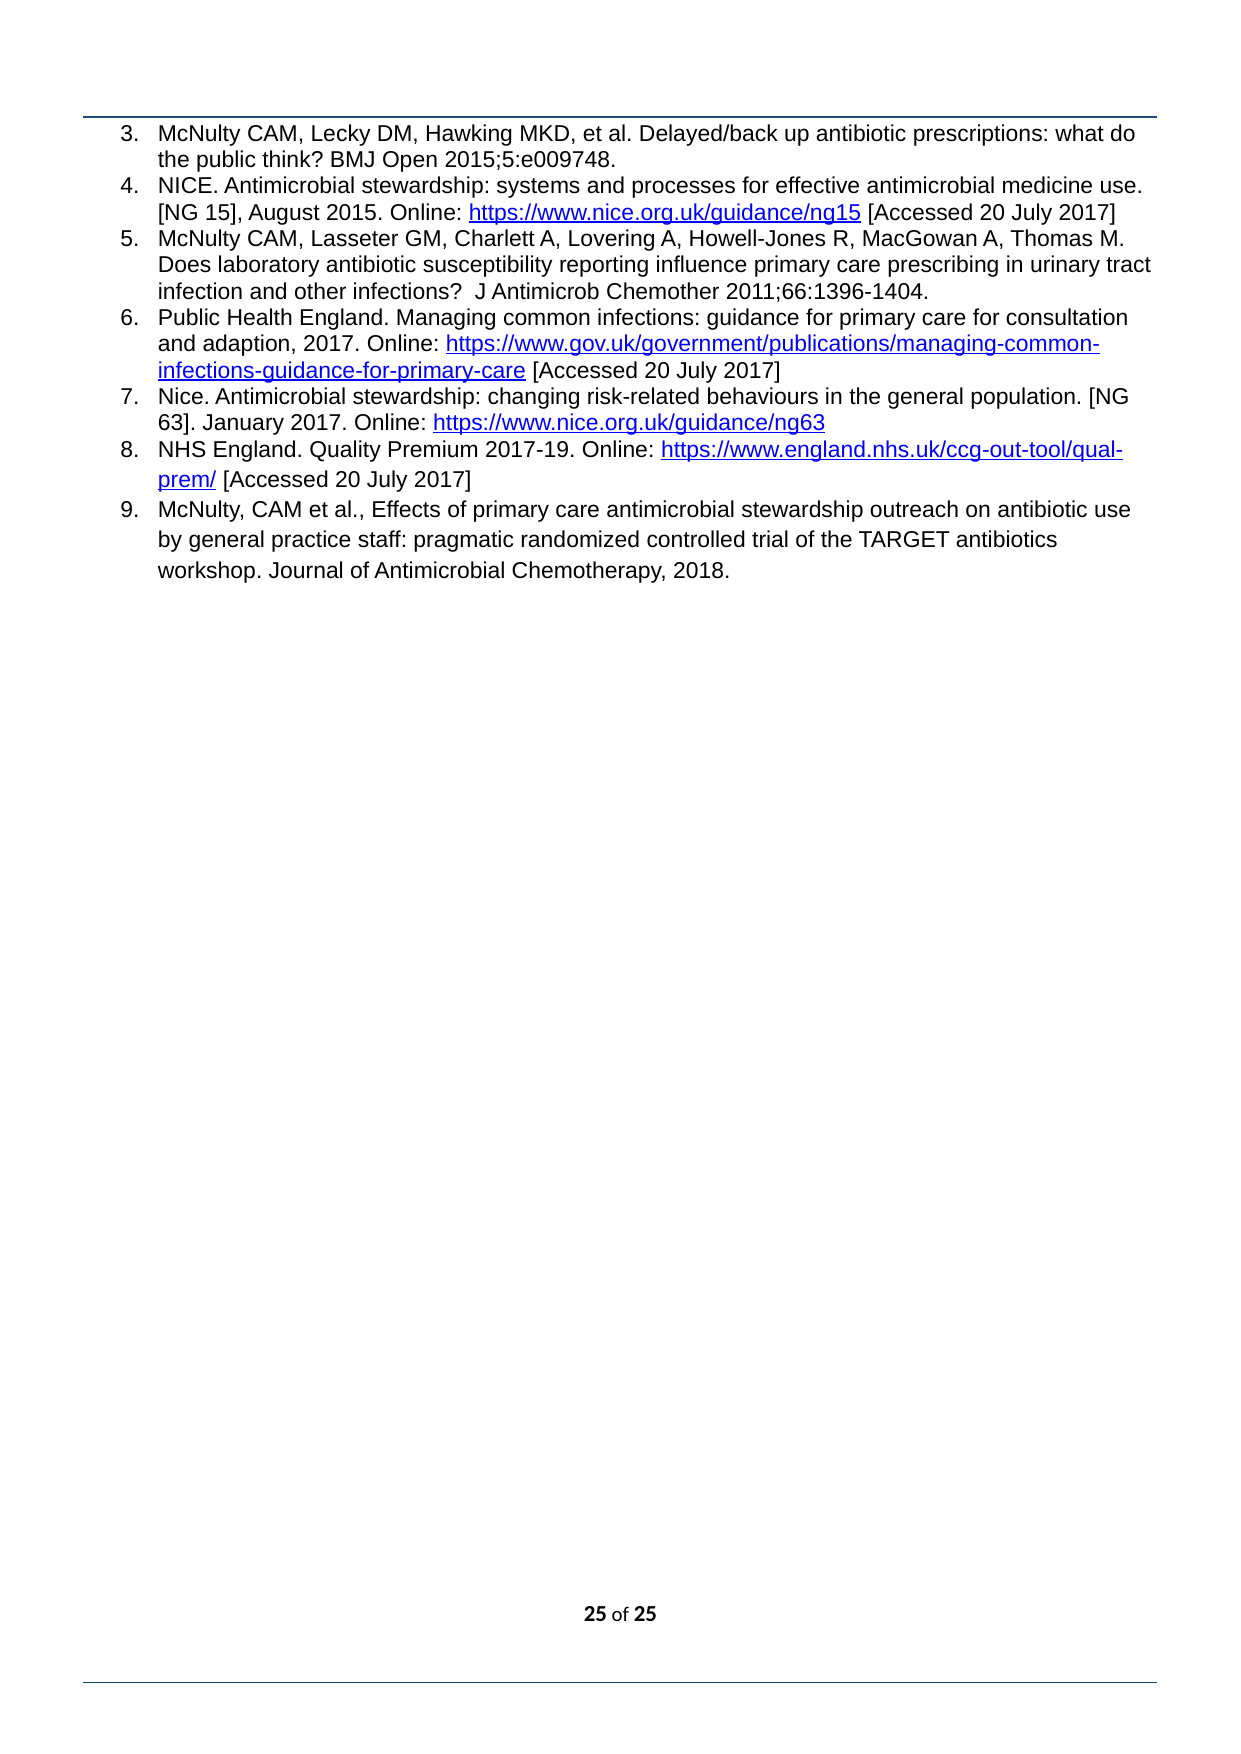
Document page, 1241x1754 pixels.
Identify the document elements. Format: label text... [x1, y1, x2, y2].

list McNulty CAM, Lasseter GM, Charlett A, Lovering A, Howell-Jones R, MacGowan A, Thomas M. Does laboratory antibiotic susceptibility reporting influence primary care prescribing in urinary tract infection and other infections? J Antimicrob Chemother 2011;66:1396-1404. [120, 225, 1157, 304]
list McNulty, CAM et al., Effects of primary care antimicrobial stewardship outreach on antibiotic use by general practice staff: pragmatic randomized controlled trial of the TARGET antibiotics workshop. Journal of Antimicrobial Chemotherapy, 2018. [120, 496, 1157, 583]
list NICE. Antimicrobial stewardship: systems and processes for effective antimicrobial medicine use. [NG 15], August 2015. Online: https://www.nice.org.uk/guidance/ng15 [Accessed 20 July 2017] [120, 172, 1157, 225]
list NHS England. Quality Premium 2017-19. Online: https://www.england.nhs.uk/ccg-out-tool/qual-prem/ [Accessed 20 July 2017] [120, 436, 1157, 492]
list McNulty CAM, Lecky DM, Hawking MKD, et al. Delayed/back up antibiotic prescriptions: what do the public think? BMJ Open 2015;5:e009748. [120, 119, 1157, 172]
list Public Health England. Managing common infections: guidance for primary care for consultation and adaption, 2017. Online: https://www.gov.uk/government/publications/managing-common-infections-guidance-for-primary-care [Accessed 20 July 2017] [120, 304, 1157, 383]
list Nice. Antimicrobial stewardship: changing risk-related behaviours in the general population. [NG 63]. January 2017. Online: https://www.nice.org.uk/guidance/ng63 [120, 383, 1157, 436]
